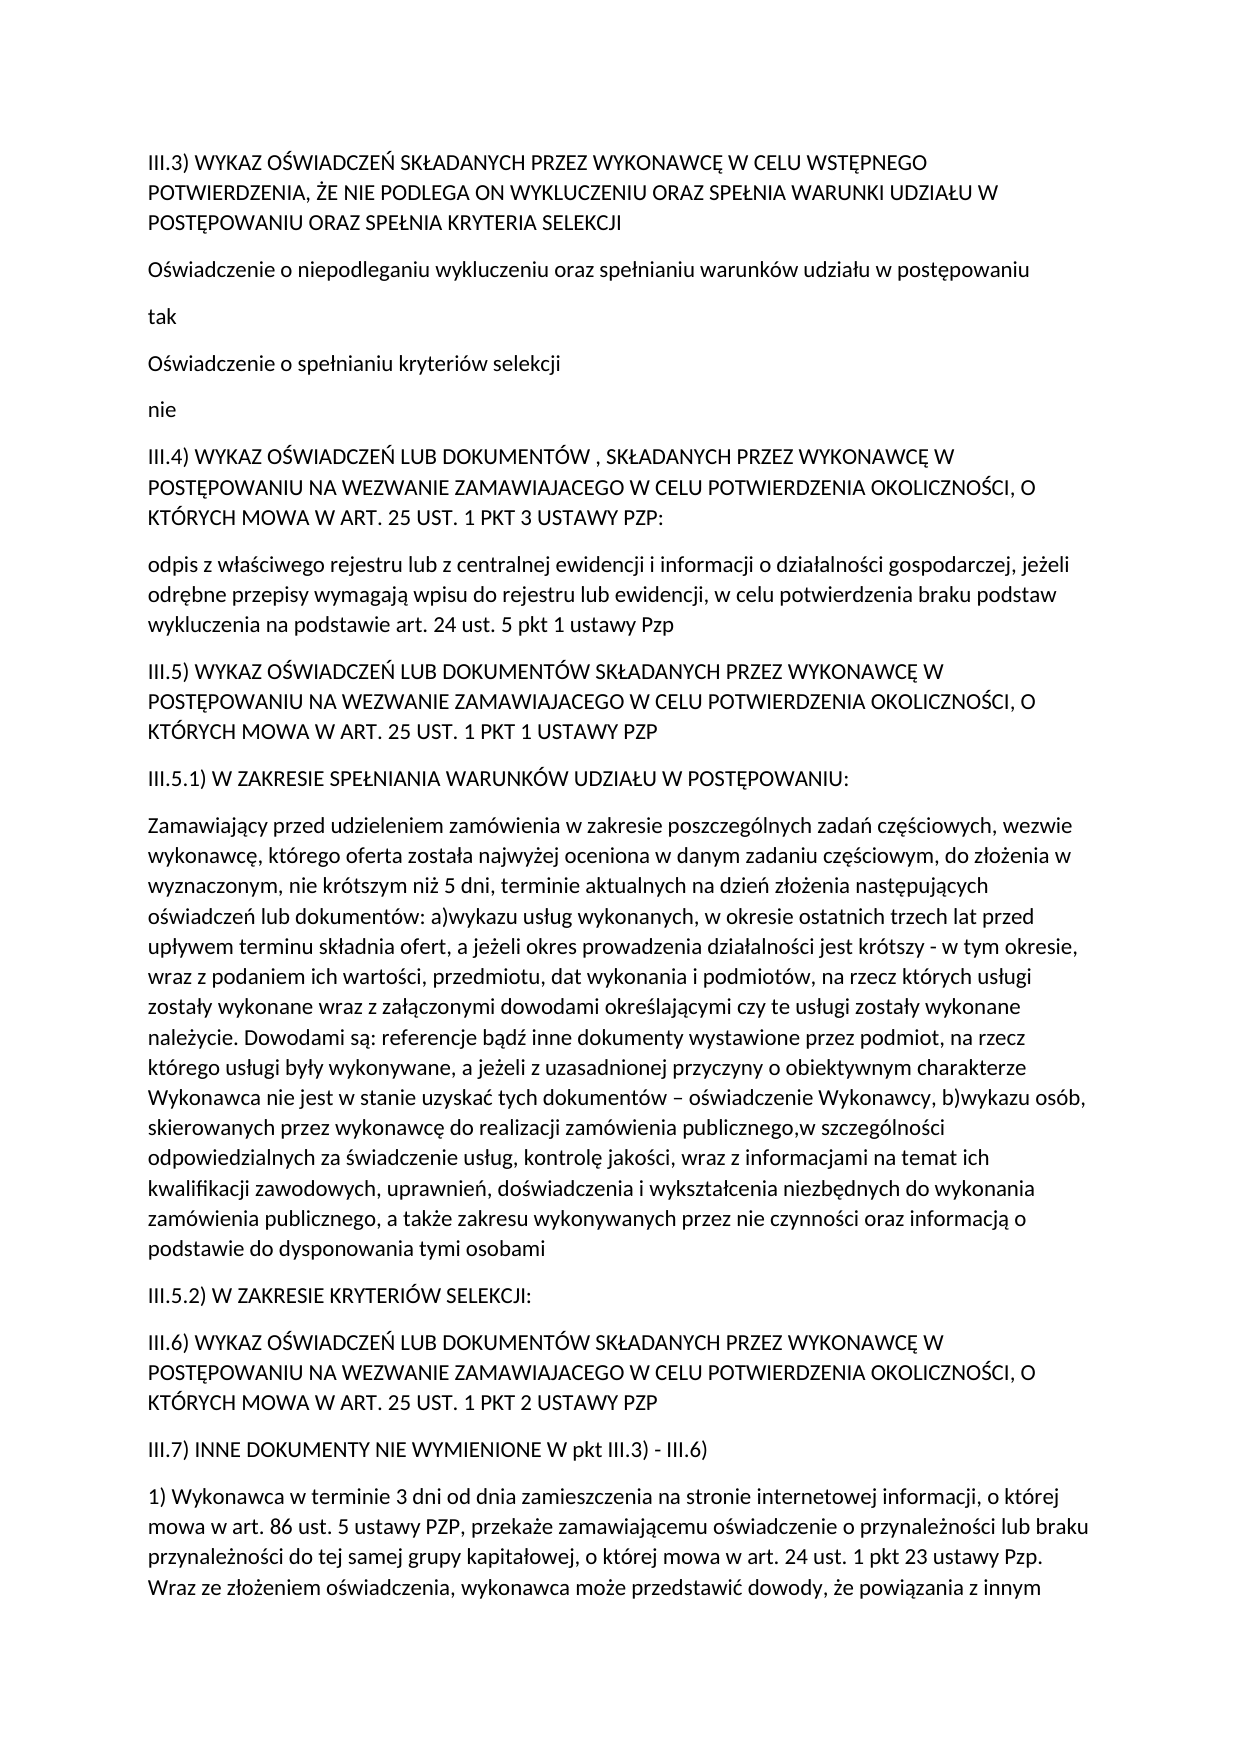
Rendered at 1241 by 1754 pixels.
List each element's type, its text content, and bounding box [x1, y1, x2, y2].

text III.6) WYKAZ OŚWIADCZEŃ LUB DOKUMENTÓW SKŁADANYCH PRZEZ WYKONAWCĘ W POSTĘPOWANIU NA WEZWANIE ZAMAWIAJACEGO W CELU POTWIERDZENIA OKOLICZNOŚCI, O KTÓRYCH MOWA W ART. 25 UST. 1 PKT 2 USTAWY PZP [148, 1328, 1093, 1416]
text odpis z właściwego rejestru lub z centralnej ewidencji i informacji o działalności gospodarczej, jeżeli odrębne przepisy wymagają wpisu do rejestru lub ewidencji, w celu potwierdzenia braku podstaw wykluczenia na podstawie art. 24 ust. 5 pkt 1 ustawy Pzp [148, 550, 1093, 638]
text III.5) WYKAZ OŚWIADCZEŃ LUB DOKUMENTÓW SKŁADANYCH PRZEZ WYKONAWCĘ W POSTĘPOWANIU NA WEZWANIE ZAMAWIAJACEGO W CELU POTWIERDZENIA OKOLICZNOŚCI, O KTÓRYCH MOWA W ART. 25 UST. 1 PKT 1 USTAWY PZP [148, 657, 1093, 745]
text III.7) INNE DOKUMENTY NIE WYMIENIONE W pkt III.3) - III.6) [148, 1435, 1093, 1463]
text III.5.2) W ZAKRESIE KRYTERIÓW SELEKCJI: [148, 1281, 1093, 1309]
text III.3) WYKAZ OŚWIADCZEŃ SKŁADANYCH PRZEZ WYKONAWCĘ W CELU WSTĘPNEGO POTWIERDZENIA, ŻE NIE PODLEGA ON WYKLUCZENIU ORAZ SPEŁNIA WARUNKI UDZIAŁU W POSTĘPOWANIU ORAZ SPEŁNIA KRYTERIA SELEKCJI [148, 148, 1093, 236]
text III.5.1) W ZAKRESIE SPEŁNIANIA WARUNKÓW UDZIAŁU W POSTĘPOWANIU: [148, 764, 1093, 792]
text Oświadczenie o spełnianiu kryteriów selekcji [148, 349, 1093, 377]
text nie [148, 396, 1093, 423]
text Zamawiający przed udzieleniem zamówienia w zakresie poszczególnych zadań częściowych, wezwie wykonawcę, którego oferta została najwyżej oceniona w danym zadaniu częściowym, do złożenia w wyznaczonym, nie krótszym niż 5 dni, terminie aktualnych na dzień złożenia następujących oświadczeń lub dokumentów: a)wykazu usług wykonanych, w okresie ostatnich trzech lat przed upływem terminu składnia ofert, a jeżeli okres prowadzenia działalności jest krótszy - w tym okresie, wraz z podaniem ich wartości, przedmiotu, dat wykonania i podmiotów, na rzecz których usługi zostały wykonane wraz z załączonymi dowodami określającymi czy te usługi zostały wykonane należycie. Dowodami są: referencje bądź inne dokumenty wystawione przez podmiot, na rzecz którego usługi były wykonywane, a jeżeli z uzasadnionej przyczyny o obiektywnym charakterze Wykonawca nie jest w stanie uzyskać tych dokumentów – oświadczenie Wykonawcy, b)wykazu osób, skierowanych przez wykonawcę do realizacji zamówienia publicznego,w szczególności odpowiedzialnych za świadczenie usług, kontrolę jakości, wraz z informacjami na temat ich kwalifikacji zawodowych, uprawnień, doświadczenia i wykształcenia niezbędnych do wykonania zamówienia publicznego, a także zakresu wykonywanych przez nie czynności oraz informacją o podstawie do dysponowania tymi osobami [148, 811, 1093, 1262]
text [148, 1482, 1093, 1601]
text tak [148, 302, 1093, 330]
text III.4) WYKAZ OŚWIADCZEŃ LUB DOKUMENTÓW , SKŁADANYCH PRZEZ WYKONAWCĘ W POSTĘPOWANIU NA WEZWANIE ZAMAWIAJACEGO W CELU POTWIERDZENIA OKOLICZNOŚCI, O KTÓRYCH MOWA W ART. 25 UST. 1 PKT 3 USTAWY PZP: [148, 442, 1093, 531]
text Oświadczenie o niepodleganiu wykluczeniu oraz spełnianiu warunków udziału w postępowaniu [148, 255, 1093, 283]
